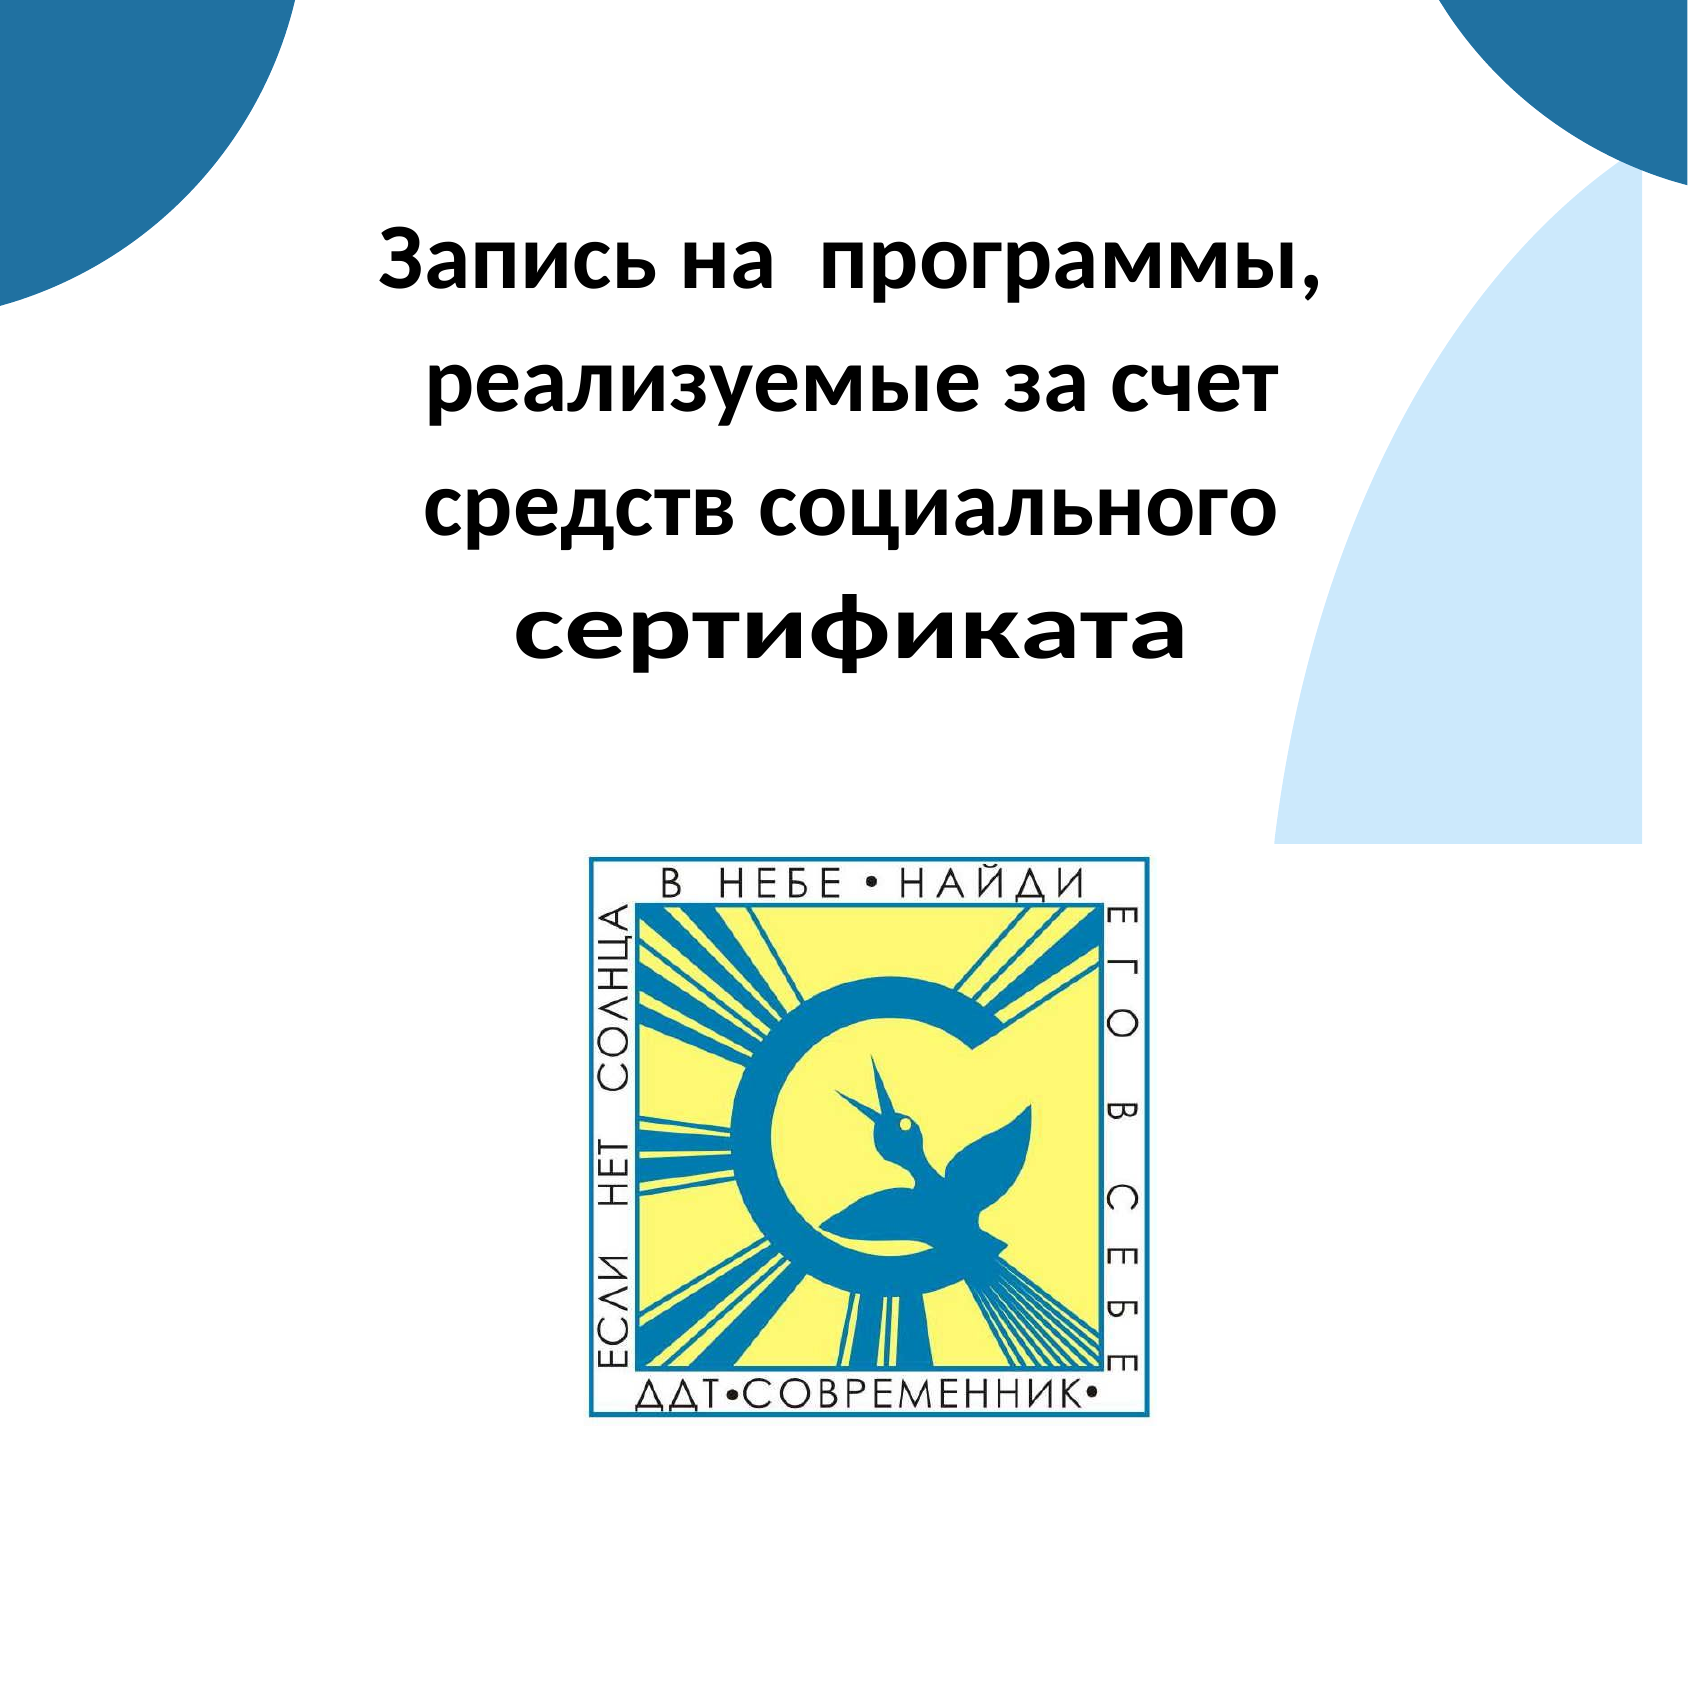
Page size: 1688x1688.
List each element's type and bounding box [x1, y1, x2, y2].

picture [583, 850, 1158, 1426]
